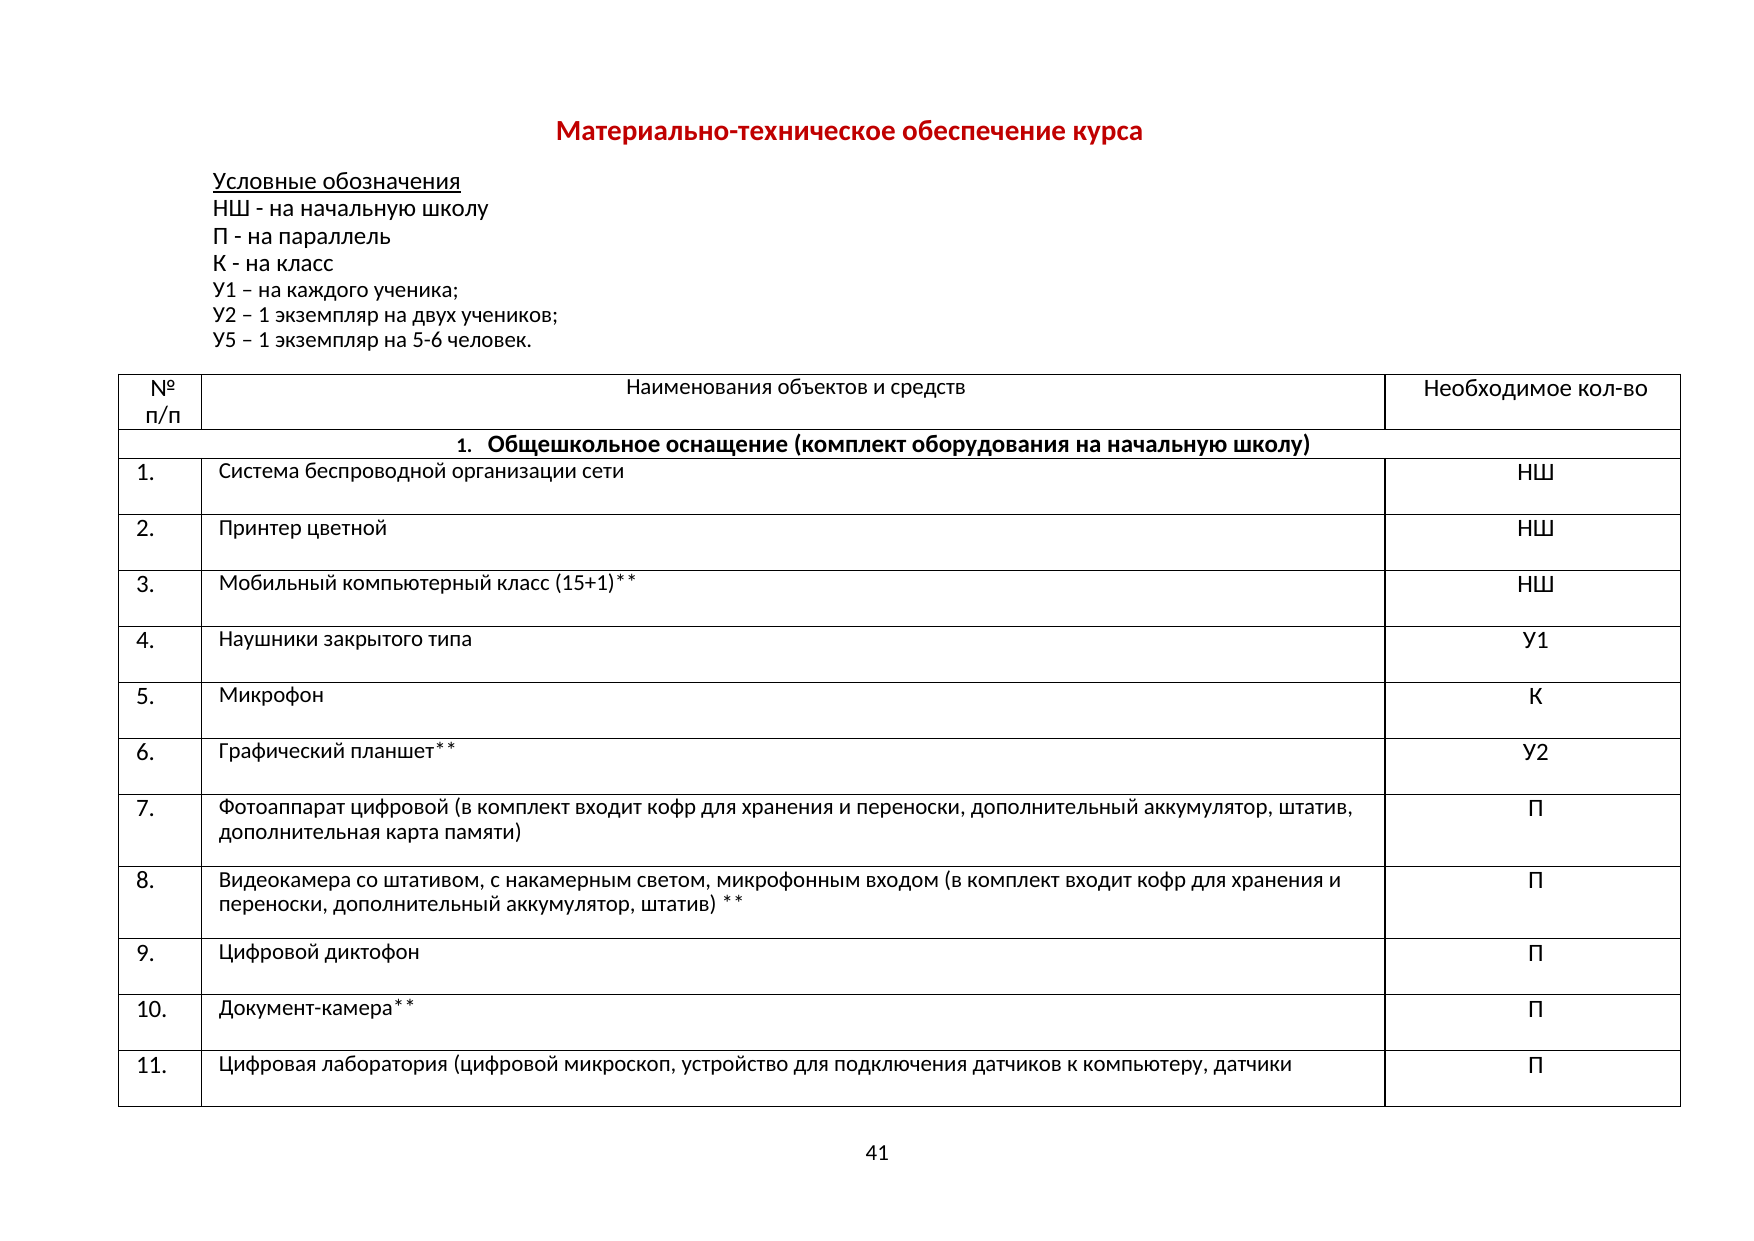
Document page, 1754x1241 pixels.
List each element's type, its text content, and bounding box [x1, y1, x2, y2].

table_cell П [1386, 995, 1680, 1050]
table_cell Наушники закрытого типа [202, 627, 1384, 682]
table_cell Фотоаппарат цифровой (в комплект входит кофр для хранения и переноски, дополнительный аккумулятор, штатив, дополнительная карта памяти) [202, 795, 1384, 866]
table_cell У1 [1386, 627, 1680, 682]
table_cell [119, 571, 201, 626]
table_cell НШ [1386, 459, 1680, 514]
table_cell Система беспроводной организации сети [202, 459, 1384, 514]
text НШ - на начальную школу [124, 195, 1636, 222]
text У2 – 1 экземпляр на двух учеников; [124, 302, 1636, 327]
table_cell П [1386, 939, 1680, 994]
table_cell [119, 939, 201, 994]
table_cell НШ [1386, 515, 1680, 570]
table_cell [119, 739, 201, 793]
text К - на класс [124, 249, 1636, 277]
table_cell [119, 459, 201, 514]
table_cell Цифровой диктофон [202, 939, 1384, 994]
table_cell П [1386, 795, 1680, 866]
table_cell У2 [1386, 739, 1680, 793]
text Условные обозначения [124, 167, 1636, 195]
table_cell [119, 1051, 201, 1106]
table_cell [119, 995, 201, 1050]
table_cell [119, 683, 201, 737]
table_cell Микрофон [202, 683, 1384, 737]
text У5 – 1 экземпляр на 5-6 человек. [124, 327, 1636, 353]
table_cell П [1386, 1051, 1680, 1106]
table_cell К [1386, 683, 1680, 737]
table_header № п/п [119, 375, 201, 429]
table_cell Общешкольное оснащение (комплект оборудования на начальную школу) [119, 430, 1680, 458]
text У1 – на каждого ученика; [124, 277, 1636, 302]
table_header Наименования объектов и средств [202, 375, 1384, 429]
table_header Необходимое кол-во [1386, 375, 1680, 429]
table_cell Графический планшет** [202, 739, 1384, 793]
table_cell Документ-камера** [202, 995, 1384, 1050]
table_cell НШ [1386, 571, 1680, 626]
table_cell [119, 627, 201, 682]
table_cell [202, 1051, 1384, 1106]
table_cell П [1386, 867, 1680, 938]
text Материально-техническое обеспечение курса [118, 118, 1397, 147]
table_cell [119, 867, 201, 938]
table_cell [119, 795, 201, 866]
table_cell Принтер цветной [202, 515, 1384, 570]
table_cell [119, 515, 201, 570]
text П - на параллель [124, 222, 1636, 249]
table_cell Мобильный компьютерный класс (15+1)** [202, 571, 1384, 626]
table_cell Видеокамера со штативом, с накамерным светом, микрофонным входом (в комплект входит кофр для хранения и переноски, дополнительный аккумулятор, штатив) ** [202, 867, 1384, 938]
